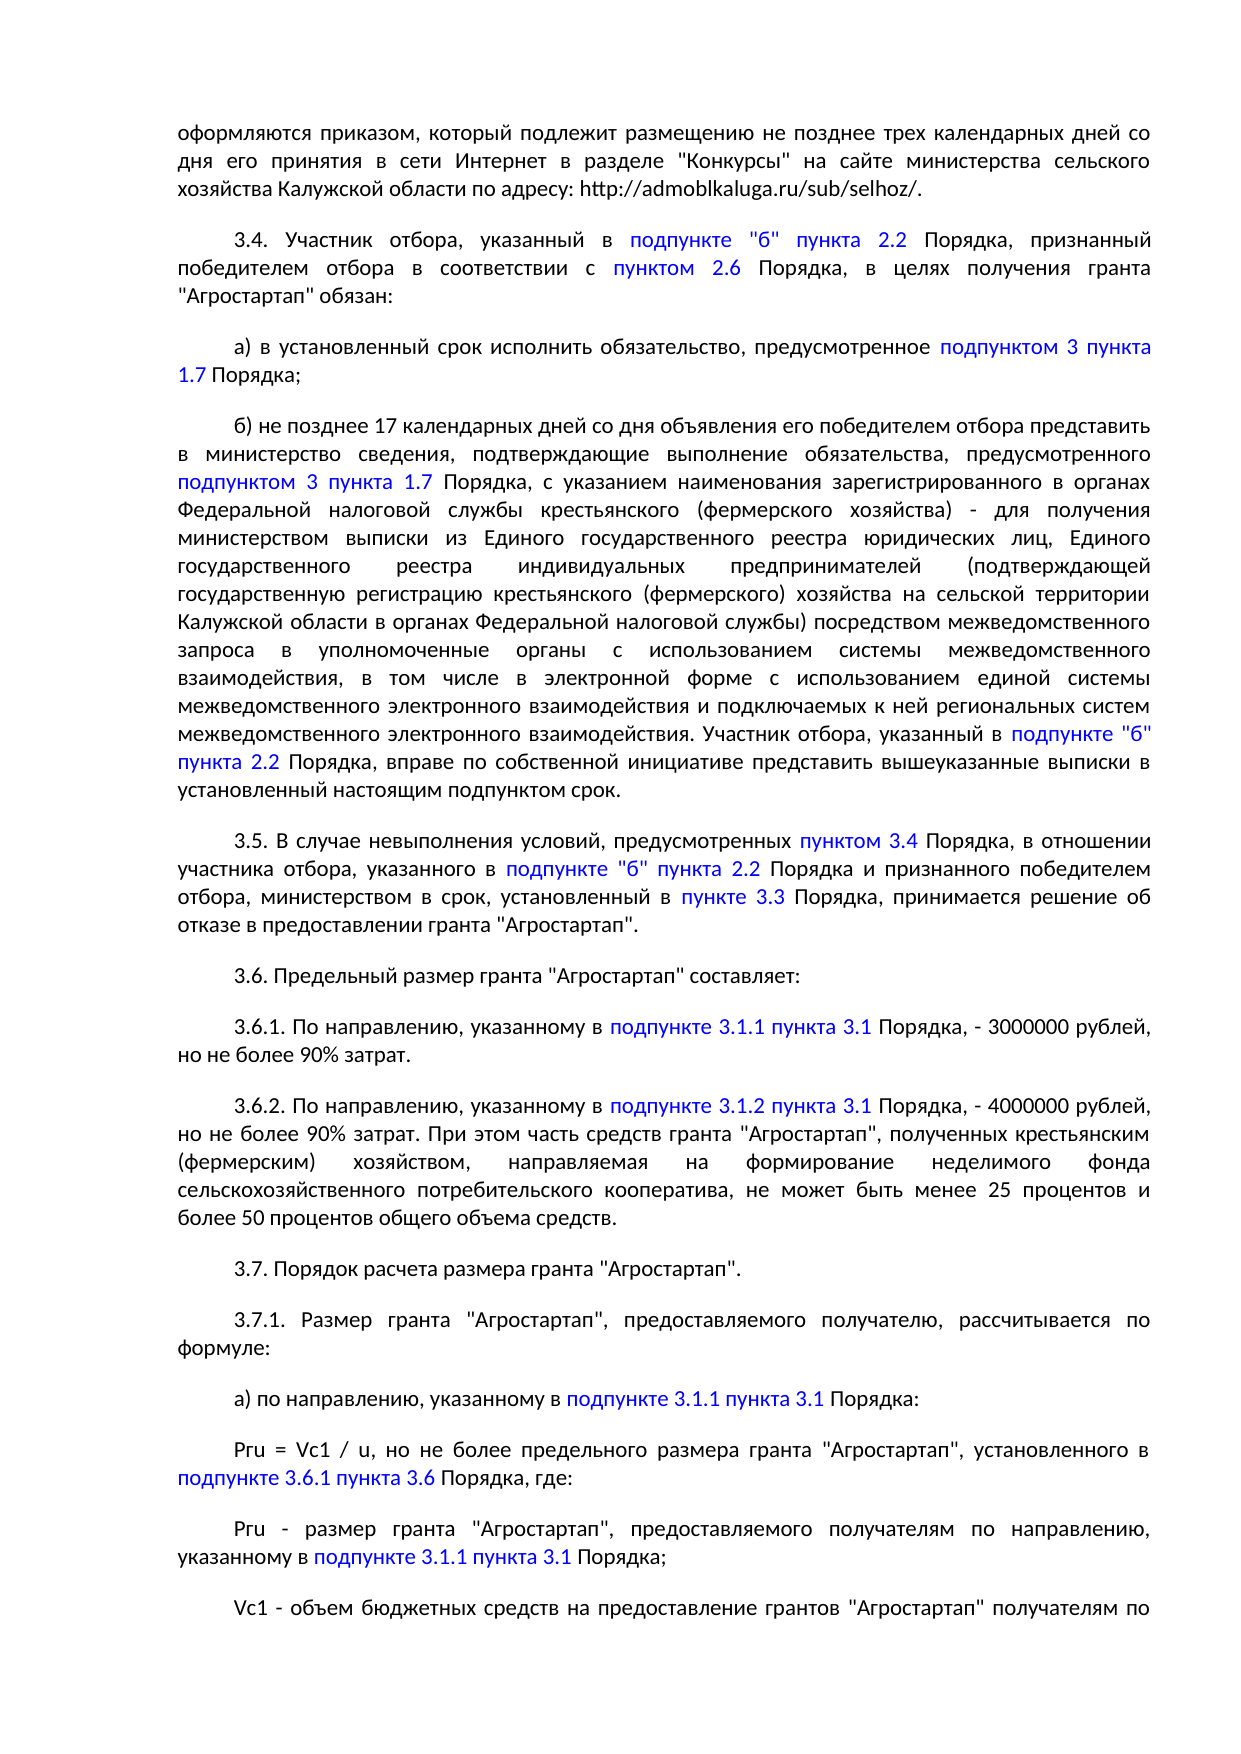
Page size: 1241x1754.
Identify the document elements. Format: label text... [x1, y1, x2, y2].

text 3.6. Предельный размер гранта "Агростартап" составляет: [177, 961, 1152, 989]
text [177, 118, 1152, 202]
text Ргu = Vc1 / u, но не более предельного размера гранта "Агростартап", установленного в подпункте 3.6.1 пункта 3.6 Порядка, где: [177, 1435, 1152, 1491]
text б) не позднее 17 календарных дней со дня объявления его победителем отбора представить в министерство сведения, подтверждающие выполнение обязательства, предусмотренного подпунктом 3 пункта 1.7 Порядка, с указанием наименования зарегистрированного в органах Федеральной налоговой службы крестьянского (фермерского хозяйства) - для получения министерством выписки из Единого государственного реестра юридических лиц, Единого государственного реестра индивидуальных предпринимателей (подтверждающей государственную регистрацию крестьянского (фермерского) хозяйства на сельской территории Калужской области в органах Федеральной налоговой службы) посредством межведомственного запроса в уполномоченные органы с использованием системы межведомственного взаимодействия, в том числе в электронной форме с использованием единой системы межведомственного электронного взаимодействия и подключаемых к ней региональных систем межведомственного электронного взаимодействия. Участник отбора, указанный в подпункте "б" пункта 2.2 Порядка, вправе по собственной инициативе представить вышеуказанные выписки в установленный настоящим подпунктом срок. [177, 411, 1152, 803]
text 3.4. Участник отбора, указанный в подпункте "б" пункта 2.2 Порядка, признанный победителем отбора в соответствии с пунктом 2.6 Порядка, в целях получения гранта "Агростартап" обязан: [177, 225, 1152, 309]
text Ргu - размер гранта "Агростартап", предоставляемого получателям по направлению, указанному в подпункте 3.1.1 пункта 3.1 Порядка; [177, 1514, 1152, 1570]
text а) в установленный срок исполнить обязательство, предусмотренное подпунктом 3 пункта 1.7 Порядка; [177, 332, 1152, 388]
text 3.7. Порядок расчета размера гранта "Агростартап". [177, 1254, 1152, 1282]
text а) по направлению, указанному в подпункте 3.1.1 пункта 3.1 Порядка: [177, 1384, 1152, 1412]
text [177, 1593, 1152, 1621]
text 3.6.2. По направлению, указанному в подпункте 3.1.2 пункта 3.1 Порядка, - 4000000 рублей, но не более 90% затрат. При этом часть средств гранта "Агростартап", полученных крестьянским (фермерским) хозяйством, направляемая на формирование неделимого фонда сельскохозяйственного потребительского кооператива, не может быть менее 25 процентов и более 50 процентов общего объема средств. [177, 1091, 1152, 1231]
text 3.7.1. Размер гранта "Агростартап", предоставляемого получателю, рассчитывается по формуле: [177, 1305, 1152, 1361]
text 3.6.1. По направлению, указанному в подпункте 3.1.1 пункта 3.1 Порядка, - 3000000 рублей, но не более 90% затрат. [177, 1012, 1152, 1068]
text 3.5. В случае невыполнения условий, предусмотренных пунктом 3.4 Порядка, в отношении участника отбора, указанного в подпункте "б" пункта 2.2 Порядка и признанного победителем отбора, министерством в срок, установленный в пункте 3.3 Порядка, принимается решение об отказе в предоставлении гранта "Агростартап". [177, 826, 1152, 938]
